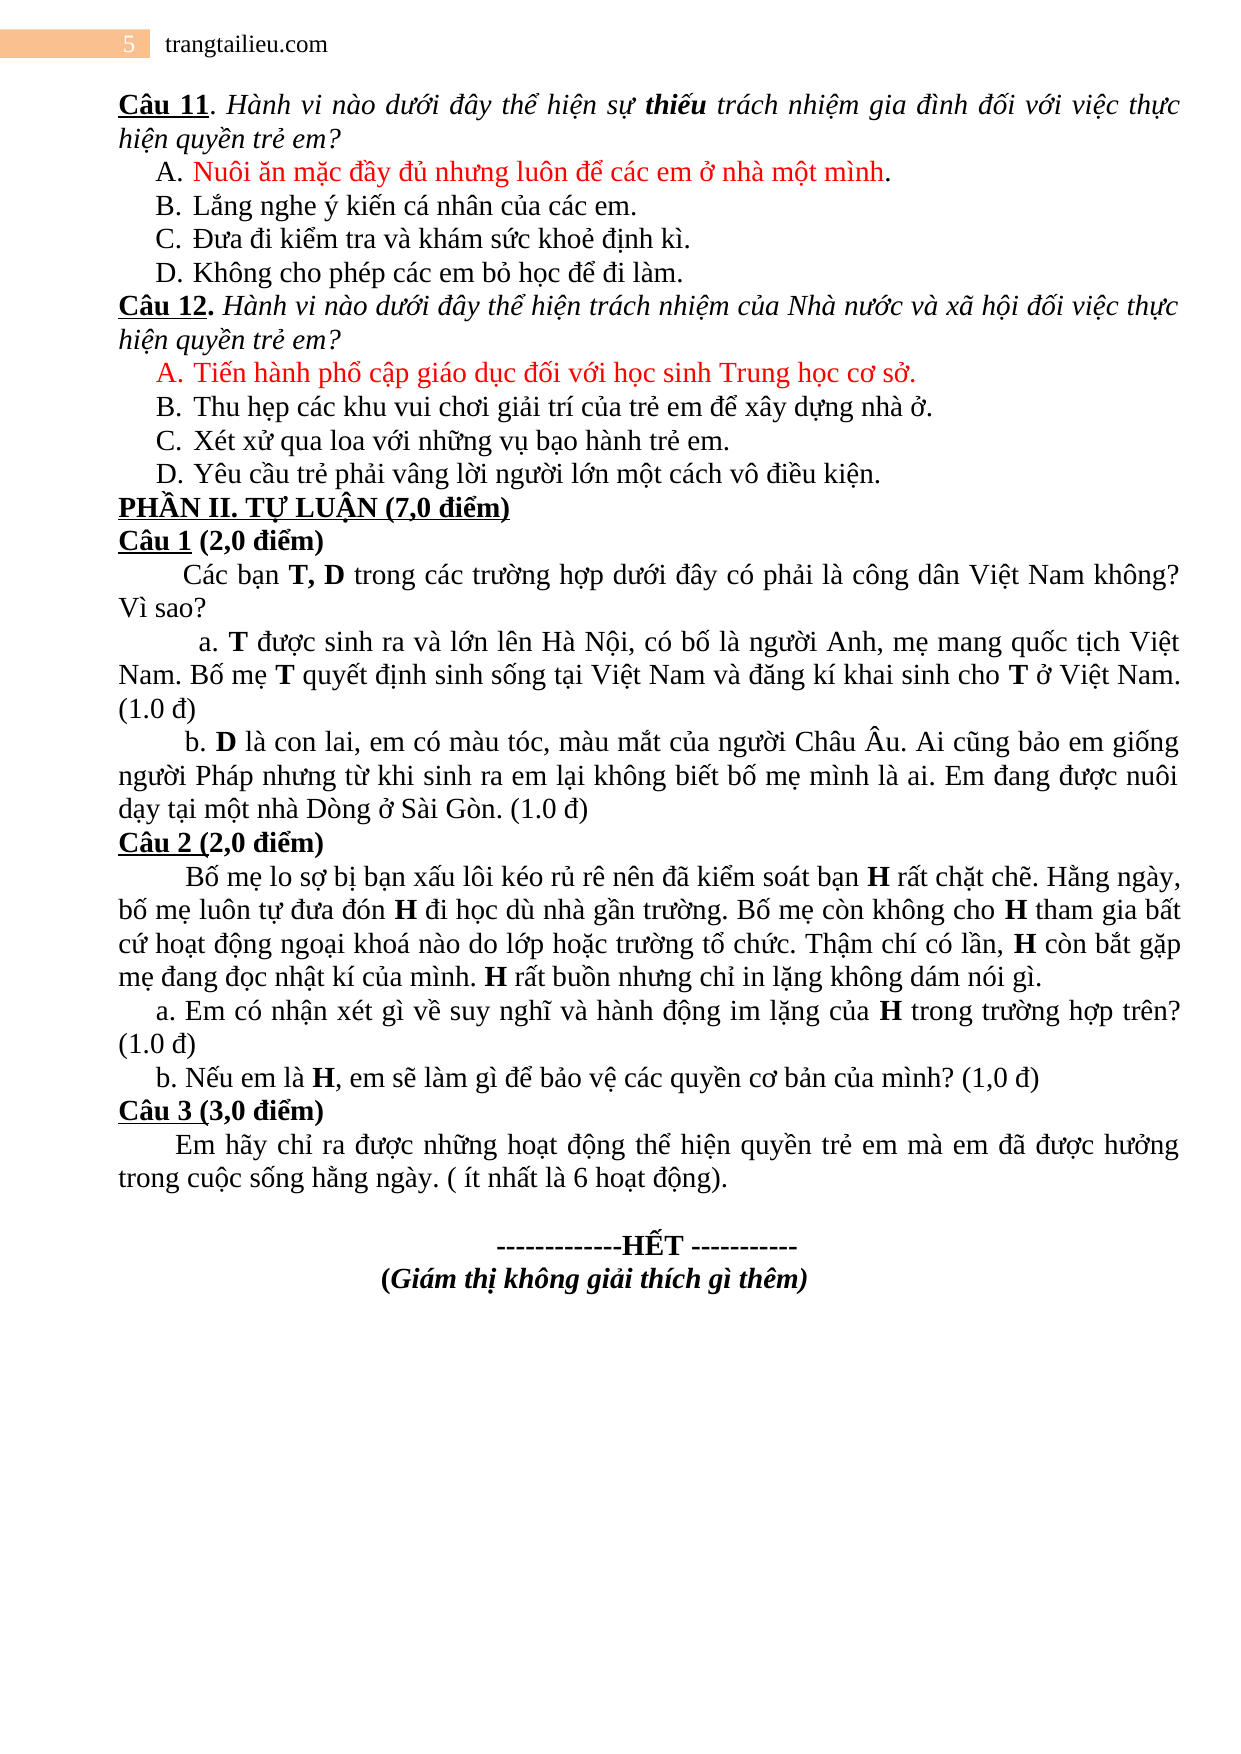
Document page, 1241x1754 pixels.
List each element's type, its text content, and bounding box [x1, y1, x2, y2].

list Không cho phép các em bỏ học để đi làm. [155, 255, 1181, 288]
text -------------HẾT ----------- [175, 1228, 1119, 1261]
text (Giám thị không giải thích gì thêm) [118, 1261, 1181, 1295]
list Thu hẹp các khu vui chơi giải trí của trẻ em để xây dựng nhà ở. [156, 389, 1181, 423]
list Lắng nghe ý kiến cá nhân của các em. [155, 188, 1181, 221]
text Câu 3 (3,0 điểm) [118, 1093, 1181, 1127]
text Em hãy chỉ ra được những hoạt động thể hiện quyền trẻ em mà em đã được hưởng trong cuộc sống hằng ngày. ( ít nhất là 6 hoạt động). [118, 1127, 1181, 1194]
list Yêu cầu trẻ phải vâng lời người lớn một cách vô điều kiện. [156, 456, 1181, 490]
list a. Em có nhận xét gì về suy nghĩ và hành động im lặng của H trong trường hợp trên? (1.0 đ) [118, 993, 1181, 1060]
text Câu 12. Hành vi nào dưới đây thể hiện trách nhiệm của Nhà nước và xã hội đối việc thực hiện quyền trẻ em? [118, 288, 1181, 356]
text Bố mẹ lo sợ bị bạn xấu lôi kéo rủ rê nên đã kiểm soát bạn H rất chặt chẽ. Hằng ngày, bố mẹ luôn tự đưa đón H đi học dù nhà gần trường. Bố mẹ còn không cho H tham gia bất cứ hoạt động ngoại khoá nào do lớp hoặc trường tổ chức. Thậm chí có lần, H còn bắt gặp mẹ đang đọc nhật kí của mình. H rất buồn nhưng chỉ in lặng không dám nói gì. [118, 859, 1181, 993]
list b. Nếu em là H, em sẽ làm gì để bảo vệ các quyền cơ bản của mình? (1,0 đ) [118, 1060, 1181, 1093]
text Các bạn T, D trong các trường hợp dưới đây có phải là công dân Việt Nam không? Vì sao? [118, 557, 1181, 624]
text Câu 2 (2,0 điểm) [118, 825, 1181, 859]
list a. T được sinh ra và lớn lên Hà Nội, có bố là người Anh, mẹ mang quốc tịch Việt Nam. Bố mẹ T quyết định sinh sống tại Việt Nam và đăng kí khai sinh cho T ở Việt Nam. (1.0 đ) [118, 624, 1181, 724]
text Câu 1 (2,0 điểm) [118, 523, 1181, 557]
list b. D là con lai, em có màu tóc, màu mắt của người Châu Âu. Ai cũng bảo em giống người Pháp nhưng từ khi sinh ra em lại không biết bố mẹ mình là ai. Em đang được nuôi dạy tại một nhà Dòng ở Sài Gòn. (1.0 đ) [118, 724, 1181, 825]
list Nuôi ăn mặc đầy đủ nhưng luôn để các em ở nhà một mình. [155, 154, 1181, 188]
text Câu 11. Hành vi nào dưới đây thể hiện sự thiếu trách nhiệm gia đình đối với việc thực hiện quyền trẻ em? [118, 87, 1181, 154]
list Xét xử qua loa với những vụ bạo hành trẻ em. [156, 423, 1181, 456]
text PHẦN II. TỰ LUẬN (7,0 điểm) [118, 490, 1181, 523]
list Tiến hành phổ cập giáo dục đối với học sinh Trung học cơ sở. [156, 356, 1181, 389]
list Đưa đi kiểm tra và khám sức khoẻ định kì. [155, 221, 1181, 255]
